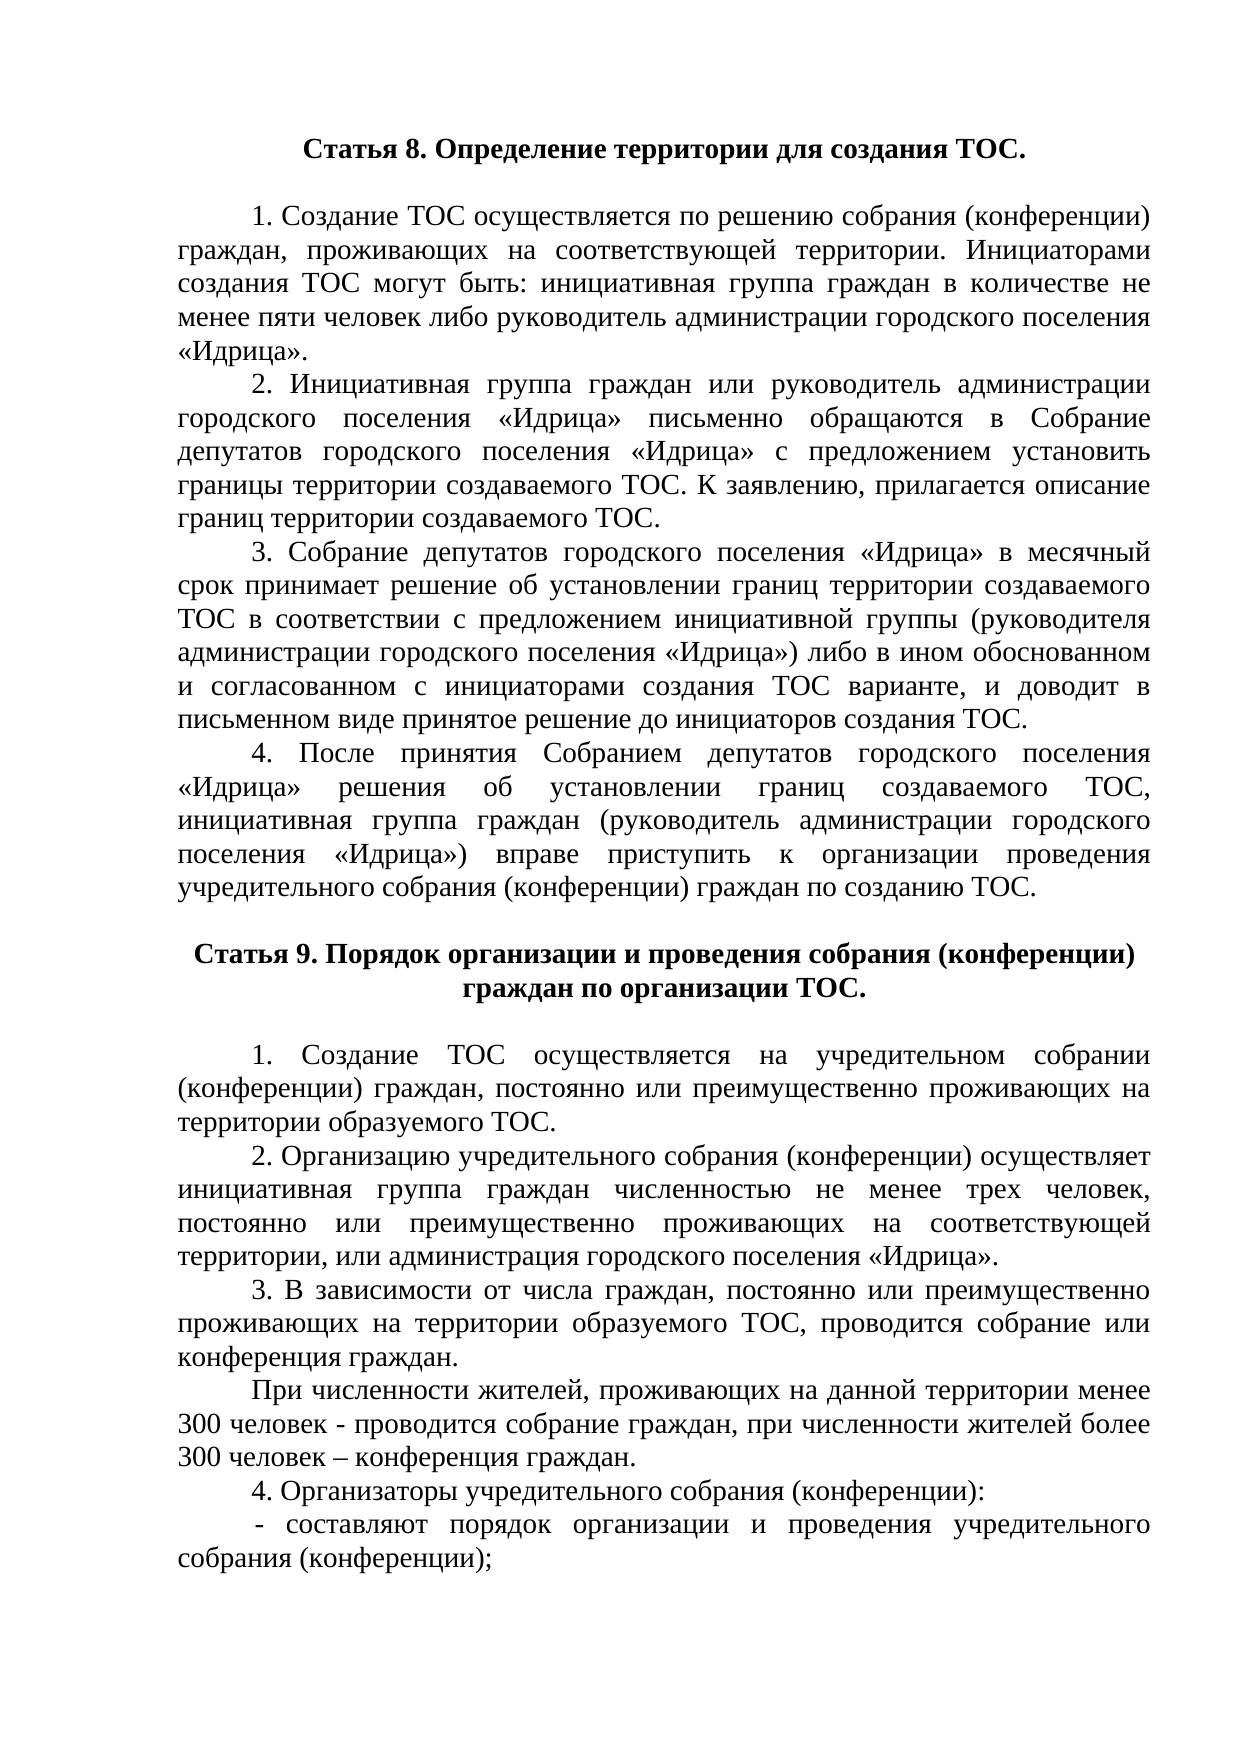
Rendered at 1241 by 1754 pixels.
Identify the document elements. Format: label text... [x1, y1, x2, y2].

text 3. В зависимости от числа граждан, постоянно или преимущественно проживающих на территории образуемого ТОС, проводится собрание или конференция граждан. [177, 1272, 1152, 1372]
text 2. Организацию учредительного собрания (конференции) осуществляет инициативная группа граждан численностью не менее трех человек, постоянно или преимущественно проживающих на соответствующей территории, или администрация городского поселения «Идрица». [177, 1138, 1152, 1272]
text - составляют порядок организации и проведения учредительного собрания (конференции); [177, 1507, 1152, 1574]
text 1. Создание ТОС осуществляется на учредительном собрании (конференции) граждан, постоянно или преимущественно проживающих на территории образуемого ТОС. [177, 1037, 1152, 1138]
text 4. Организаторы учредительного собрания (конференции): [177, 1473, 1152, 1507]
text 2. Инициативная группа граждан или руководитель администрации городского поселения «Идрица» письменно обращаются в Собрание депутатов городского поселения «Идрица» с предложением установить границы территории создаваемого ТОС. К заявлению, прилагается описание границ территории создаваемого ТОС. [177, 366, 1152, 534]
text 1. Создание ТОС осуществляется по решению собрания (конференции) граждан, проживающих на соответствующей территории. Инициаторами создания ТОС могут быть: инициативная группа граждан в количестве не менее пяти человек либо руководитель администрации городского поселения «Идрица». [177, 198, 1152, 366]
text Статья 9. Порядок организации и проведения собрания (конференции) граждан по организации ТОС. [177, 936, 1152, 1003]
text 3. Собрание депутатов городского поселения «Идрица» в месячный срок принимает решение об установлении границ территории создаваемого ТОС в соответствии с предложением инициативной группы (руководителя администрации городского поселения «Идрица») либо в ином обоснованном и согласованном с инициаторами создания ТОС варианте, и доводит в письменном виде принятое решение до инициаторов создания ТОС. [177, 534, 1152, 735]
text 4. После принятия Собранием депутатов городского поселения «Идрица» решения об установлении границ создаваемого ТОС, инициативная группа граждан (руководитель администрации городского поселения «Идрица») вправе приступить к организации проведения учредительного собрания (конференции) граждан по созданию ТОС. [177, 735, 1152, 903]
text При численности жителей, проживающих на данной территории менее 300 человек - проводится собрание граждан, при численности жителей более 300 человек – конференция граждан. [177, 1372, 1152, 1473]
text Статья 8. Определение территории для создания ТОС. [177, 131, 1152, 165]
